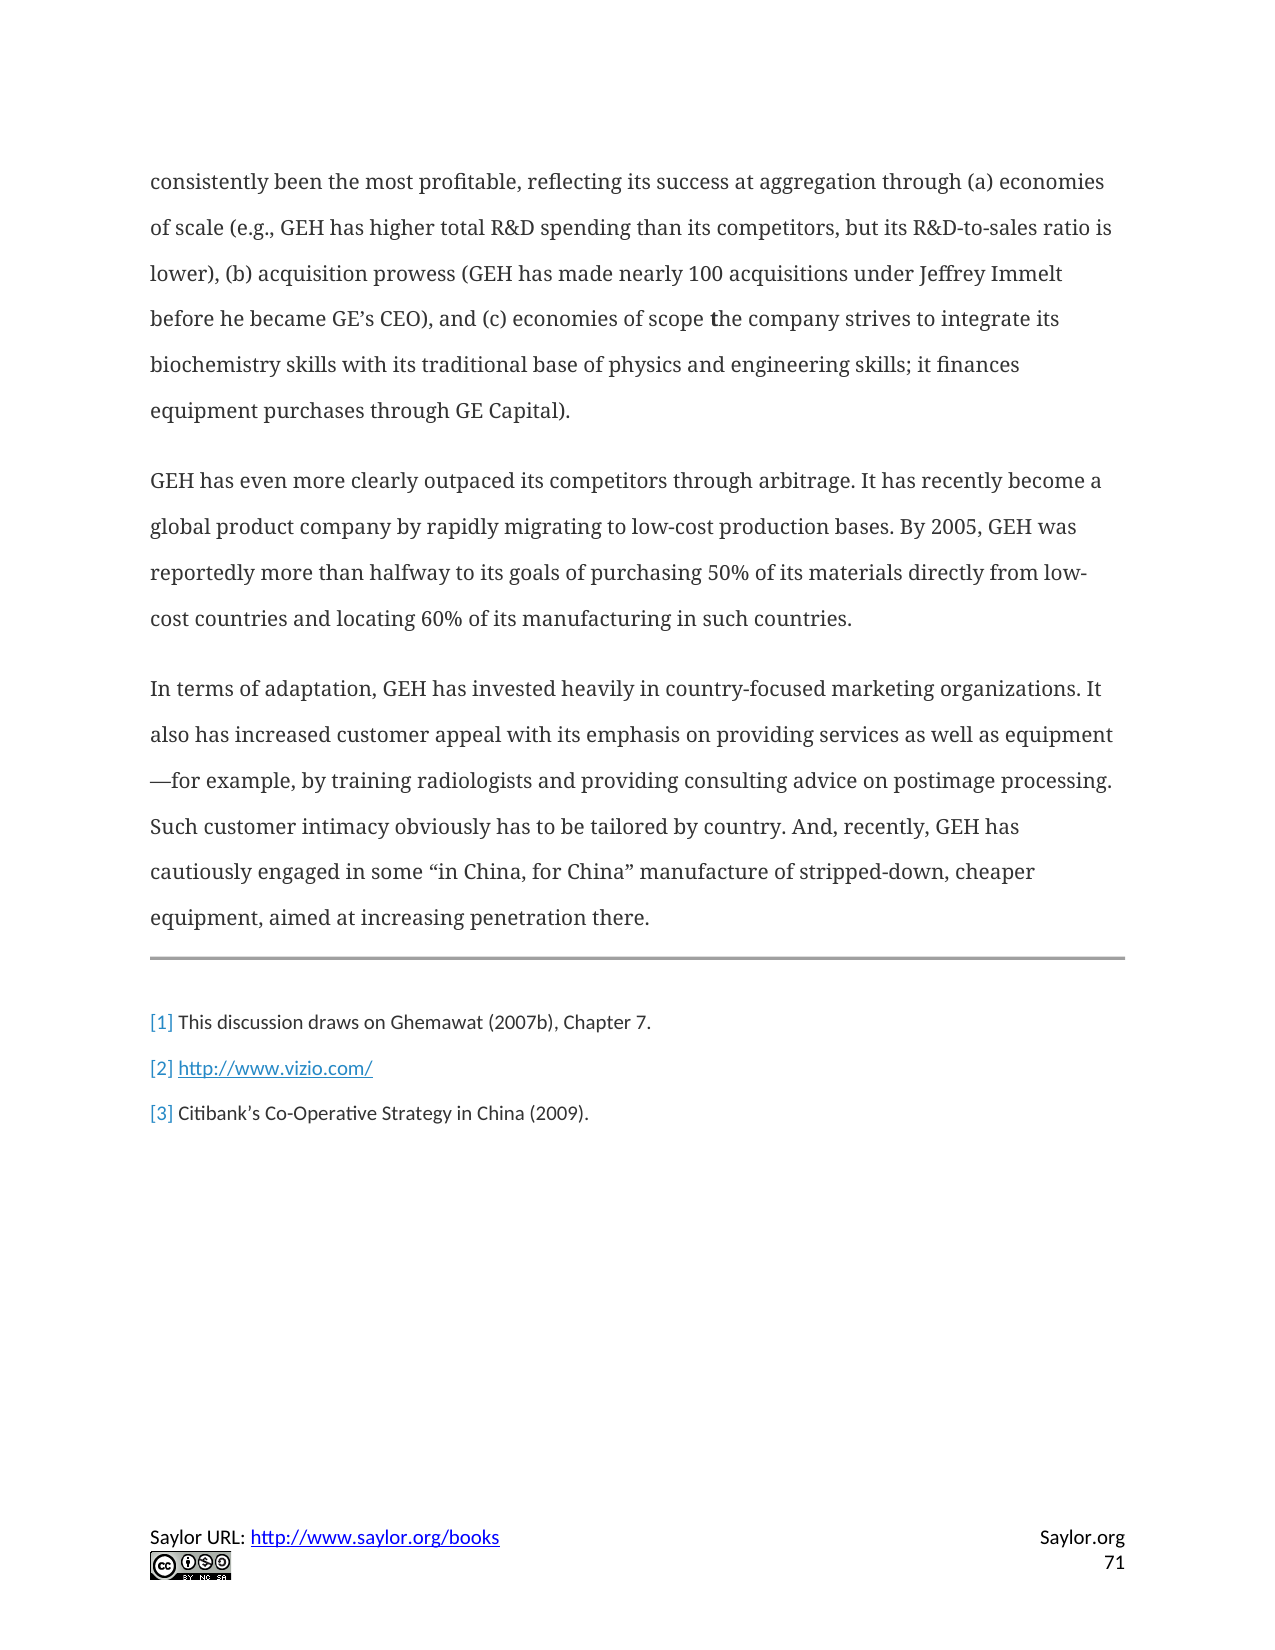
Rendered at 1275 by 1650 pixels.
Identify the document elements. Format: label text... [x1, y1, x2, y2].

picture [150, 1551, 232, 1580]
text [1] This discussion draws on Ghemawat (2007b), Chapter 7. [150, 989, 1125, 1034]
text [2] http://www.vizio.com/ [150, 1034, 1125, 1080]
text In terms of adaptation, GEH has invested heavily in country-focused marketing organizations. It also has increased customer appeal with its emphasis on providing services as well as equipment—for example, by training radiologists and providing consulting advice on postimage processing. Such customer intimacy obviously has to be tailored by country. And, recently, GEH has cautiously engaged in some “in China, for China” manufacture of stripped-down, cheaper equipment, aimed at increasing penetration there. [150, 657, 1125, 932]
text [3] Citibank’s Co-Operative Strategy in China (2009). [150, 1080, 1125, 1126]
text GEH has even more clearly outpaced its competitors through arbitrage. It has recently become a global product company by rapidly migrating to low-cost production bases. By 2005, GEH was reportedly more than halfway to its goals of purchasing 50% of its materials directly from low-cost countries and locating 60% of its manufacturing in such countries. [150, 449, 1125, 632]
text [150, 150, 1125, 424]
